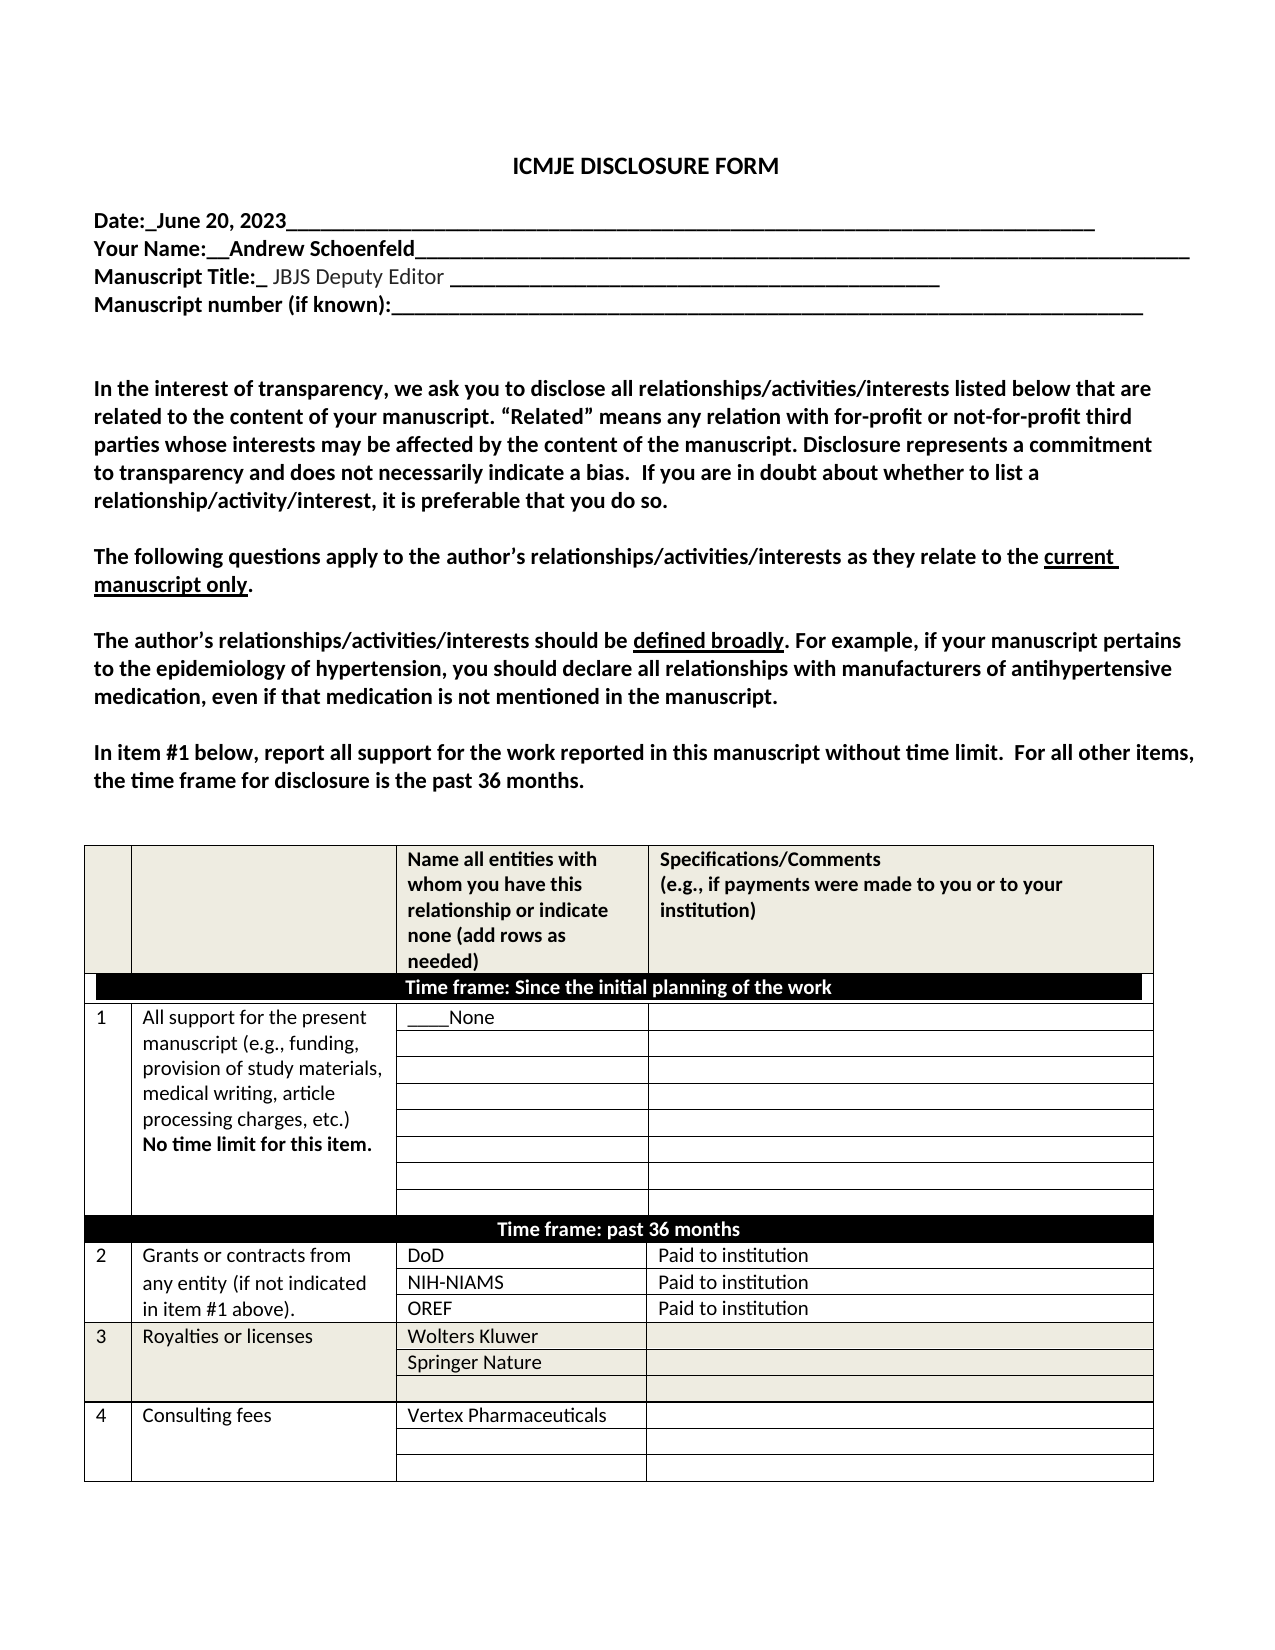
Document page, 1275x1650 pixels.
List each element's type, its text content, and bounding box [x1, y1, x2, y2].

table_cell Time frame: past 36 months [85, 1216, 1153, 1241]
text The following questions apply to the author’s relationships/activities/interests as they relate to the current [94, 542, 1237, 570]
table_cell [397, 1084, 648, 1109]
table_cell [647, 1455, 1153, 1481]
table_cell 2 [85, 1243, 131, 1322]
text In the interest of transparency, we ask you to disclose all relationships/activities/interests listed below that are [94, 374, 1237, 402]
table_header [132, 846, 396, 973]
table_cell [397, 1455, 646, 1481]
text Manuscript number (if known):__________________________________________________________________ [94, 290, 1237, 318]
text The author’s relationships/activities/interests should be defined broadly. For example, if your manuscript pertains [94, 626, 1237, 654]
table_cell Wolters Kluwer [397, 1323, 646, 1348]
table_cell [647, 1403, 1153, 1428]
table_cell 1 [85, 1004, 131, 1215]
table_cell Time frame: Since the initial planning of the work [85, 974, 1153, 1003]
table_cell [649, 1137, 1153, 1162]
table_cell Grants or contracts from any entity (if not indicated in item #1 above). [132, 1243, 396, 1322]
table_cell Vertex Pharmaceuticals [397, 1403, 646, 1428]
text Your Name:__Andrew Schoenfeld____________________________________________________________________ [94, 234, 1237, 262]
text Manuscript Title:_ JBJS Deputy Editor ___________________________________________ [94, 262, 268, 290]
table_cell [397, 1429, 646, 1454]
table_cell Paid to institution [647, 1295, 1153, 1322]
text manuscript only. [94, 570, 1237, 598]
table_cell Consulting fees [132, 1403, 396, 1481]
table_cell [397, 1057, 648, 1083]
table_cell DoD [397, 1243, 646, 1268]
table_cell [649, 1190, 1153, 1215]
text to transparency and does not necessarily indicate a bias. If you are in doubt about whether to list a relationship/activity/interest, it is preferable that you do so. [94, 458, 1237, 514]
table_cell [647, 1376, 1153, 1401]
table_cell [649, 1057, 1153, 1083]
table_cell [649, 1084, 1153, 1109]
text Manuscript Title:_ JBJS Deputy Editor ___________________________________________ [450, 262, 1237, 290]
table_cell [647, 1323, 1153, 1348]
text to the epidemiology of hypertension, you should declare all relationships with manufacturers of antihypertensive medication, even if that medication is not mentioned in the manuscript. [94, 654, 1237, 710]
table_header [85, 846, 131, 973]
table_header Name all entities with whom you have this relationship or indicate none (add rows as needed) [397, 846, 648, 973]
table_cell [649, 1163, 1153, 1188]
table_cell ____None [397, 1004, 648, 1030]
text related to the content of your manuscript. “Related” means any relation with for-profit or not-for-profit third [94, 402, 1237, 430]
text the time frame for disclosure is the past 36 months. [94, 766, 1237, 794]
table_cell Royalties or licenses [132, 1323, 396, 1401]
table_cell [647, 1350, 1153, 1375]
table_cell [397, 1190, 648, 1215]
table_cell [649, 1004, 1153, 1030]
table_header Specifications/Comments (e.g., if payments were made to you or to your institution) [649, 846, 1153, 973]
table_cell OREF [397, 1295, 646, 1322]
table_cell [397, 1163, 648, 1188]
text In item #1 below, report all support for the work reported in this manuscript without time limit. For all other items, [94, 738, 1237, 766]
text ICMJE DISCLOSURE FORM [187, 150, 1237, 181]
table_cell [647, 1429, 1153, 1454]
table_cell All support for the present manuscript (e.g., funding, provision of study materials, medical writing, article processing charges, etc.) No time limit for this item. [132, 1004, 396, 1215]
table_cell NIH-NIAMS [397, 1269, 646, 1294]
table_cell 4 [85, 1403, 131, 1481]
table_cell [397, 1031, 648, 1056]
table_cell Springer Nature [397, 1350, 646, 1375]
text parties whose interests may be affected by the content of the manuscript. Disclosure represents a commitment [94, 430, 1237, 458]
table_cell [397, 1137, 648, 1162]
table_cell Paid to institution [647, 1269, 1153, 1294]
table_cell [649, 1110, 1153, 1136]
table_cell [649, 1031, 1153, 1056]
table_cell 3 [85, 1323, 131, 1401]
text Date:_June 20, 2023_______________________________________________________________________ [94, 206, 1237, 234]
table_cell [397, 1376, 646, 1401]
table_cell Paid to institution [647, 1243, 1153, 1268]
table_cell [397, 1110, 648, 1136]
